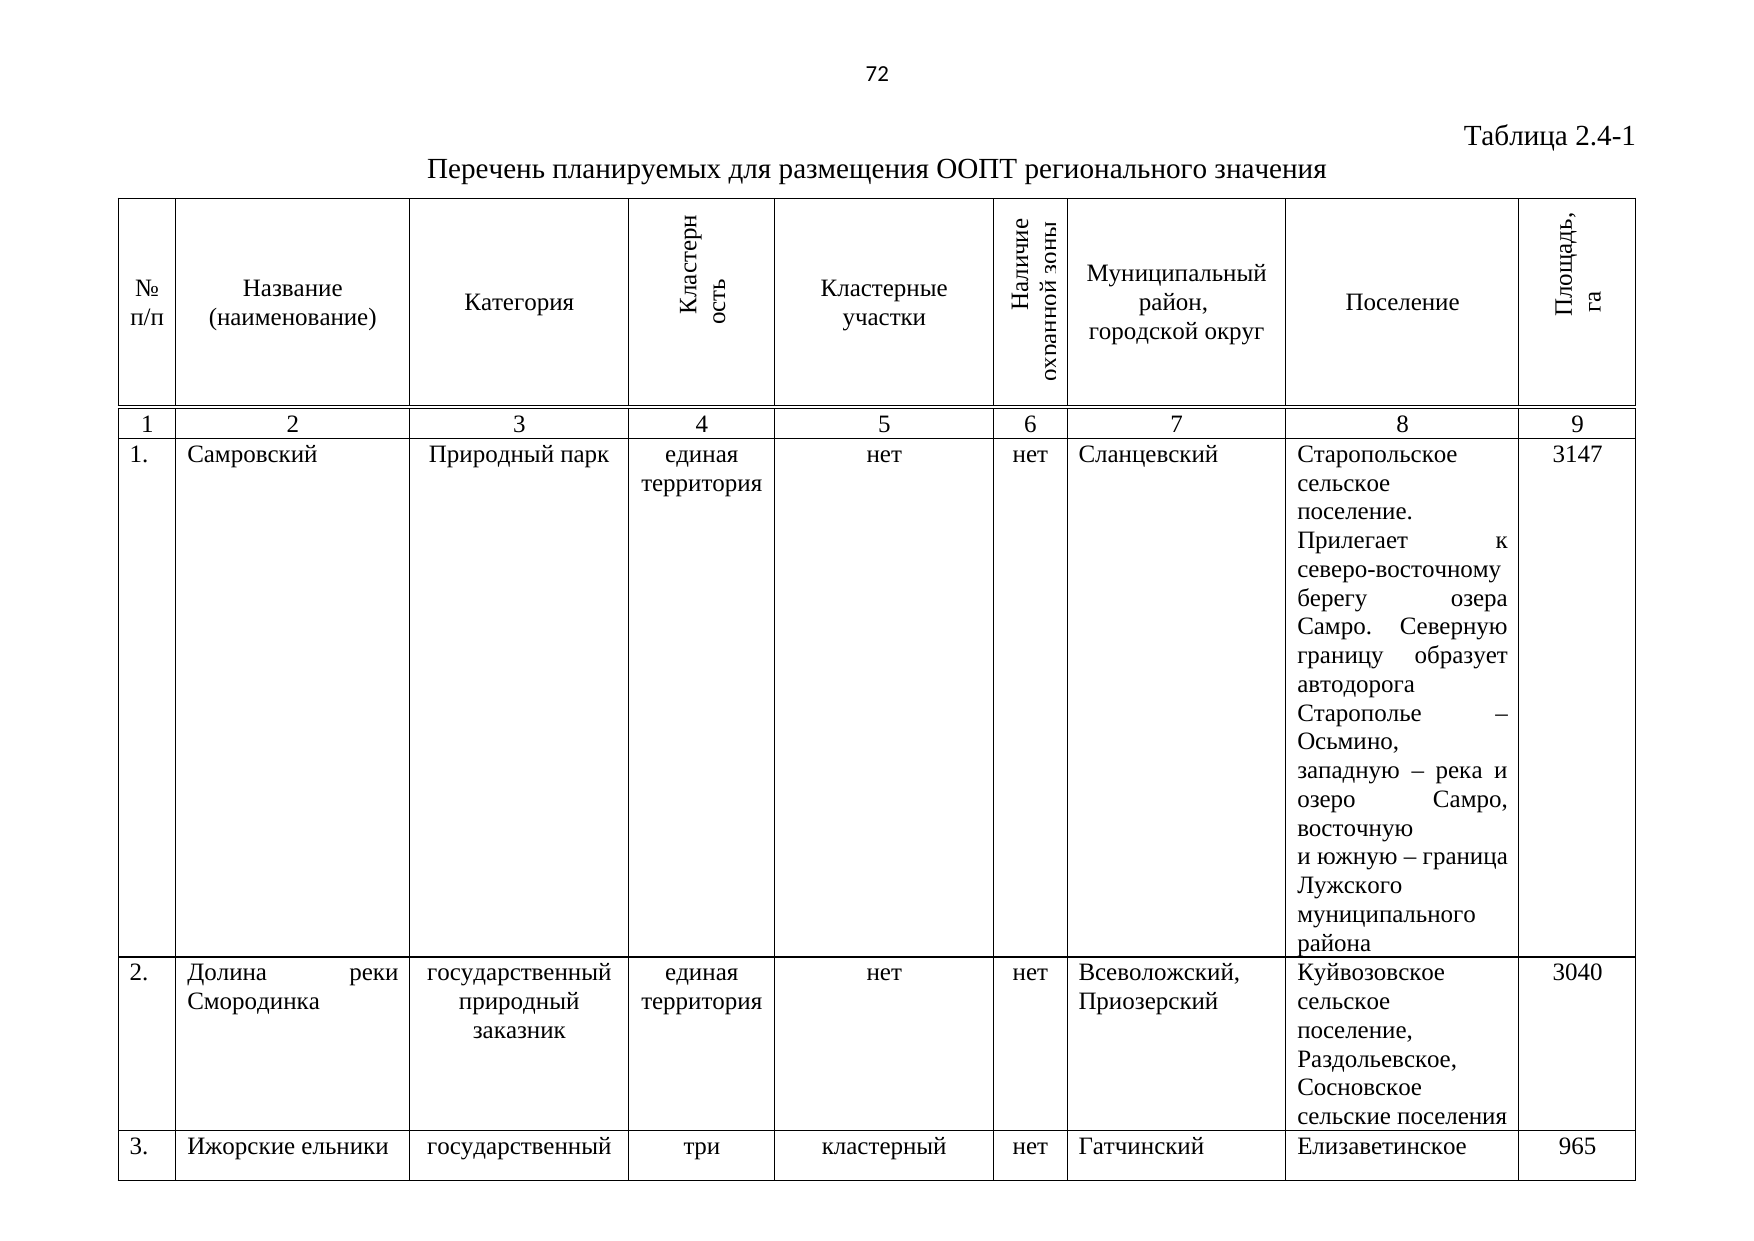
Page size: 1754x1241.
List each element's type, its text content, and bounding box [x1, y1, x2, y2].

table_cell Долина реки Смородинка [176, 958, 409, 1130]
table_cell 965 [1519, 1131, 1635, 1180]
table_cell три кластерных участка [629, 1131, 774, 1180]
table_cell единая территория [629, 439, 774, 956]
table_header 3 [410, 409, 628, 438]
table_cell Самровский [176, 439, 409, 956]
table_header 4 [629, 409, 774, 438]
table_cell государственный природный заказник [410, 958, 628, 1130]
table_header 8 [1286, 409, 1518, 438]
table_header Категория [410, 199, 628, 405]
table_header 9 [1519, 409, 1635, 438]
table_cell 3147 [1519, 439, 1635, 956]
table_cell Природный парк [410, 439, 628, 956]
table_header Кластерность [629, 199, 774, 405]
table_cell Старопольское сельское поселение. Прилегает к северо-восточному берегу озера Самро. Северную границу образует автодорога Старополье – Осьмино, западную – река и озеро Самро, восточную и южную – граница Лужского муниципального района [1286, 439, 1518, 956]
table_cell нет [994, 1131, 1067, 1180]
text Таблица 2.4-1 [118, 118, 1636, 152]
table_header № п/п [119, 199, 175, 405]
table_header Поселение [1286, 199, 1518, 405]
table_header Кластерные участки [775, 199, 993, 405]
table_cell [119, 958, 175, 1130]
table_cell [775, 1131, 993, 1180]
table_cell единая территория [629, 958, 774, 1130]
table_header Площадь, га [1519, 199, 1635, 405]
table_cell Гатчинский [1068, 1131, 1285, 1180]
table_header Наличие охранной зоны [994, 199, 1067, 405]
table_header 1 [119, 409, 175, 438]
table_header Муниципальный район, городской округ [1068, 199, 1285, 405]
table_cell 3040 [1519, 958, 1635, 1130]
table_cell [119, 1131, 175, 1180]
table_cell Всеволожский, Приозерский [1068, 958, 1285, 1130]
table_cell Елизаветинское сельское поселение [1286, 1131, 1518, 1180]
text Перечень планируемых для размещения ООПТ регионального значения [118, 152, 1636, 185]
table_cell Сланцевский [1068, 439, 1285, 956]
table_cell нет [775, 439, 993, 956]
table_cell государственный природный заказник [410, 1131, 628, 1180]
table_header 6 [994, 409, 1067, 438]
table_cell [176, 1131, 409, 1180]
table_header Название (наименование) [176, 199, 409, 405]
table_header 7 [1068, 409, 1285, 438]
table_header 5 [775, 409, 993, 438]
table_cell Куйвозовское сельское поселение, Раздольевское, Сосновское сельские поселения [1286, 958, 1518, 1130]
table_cell нет [994, 958, 1067, 1130]
table_cell [119, 439, 175, 956]
table_cell нет [994, 439, 1067, 956]
table_cell нет [775, 958, 993, 1130]
table_header 2 [176, 409, 409, 438]
